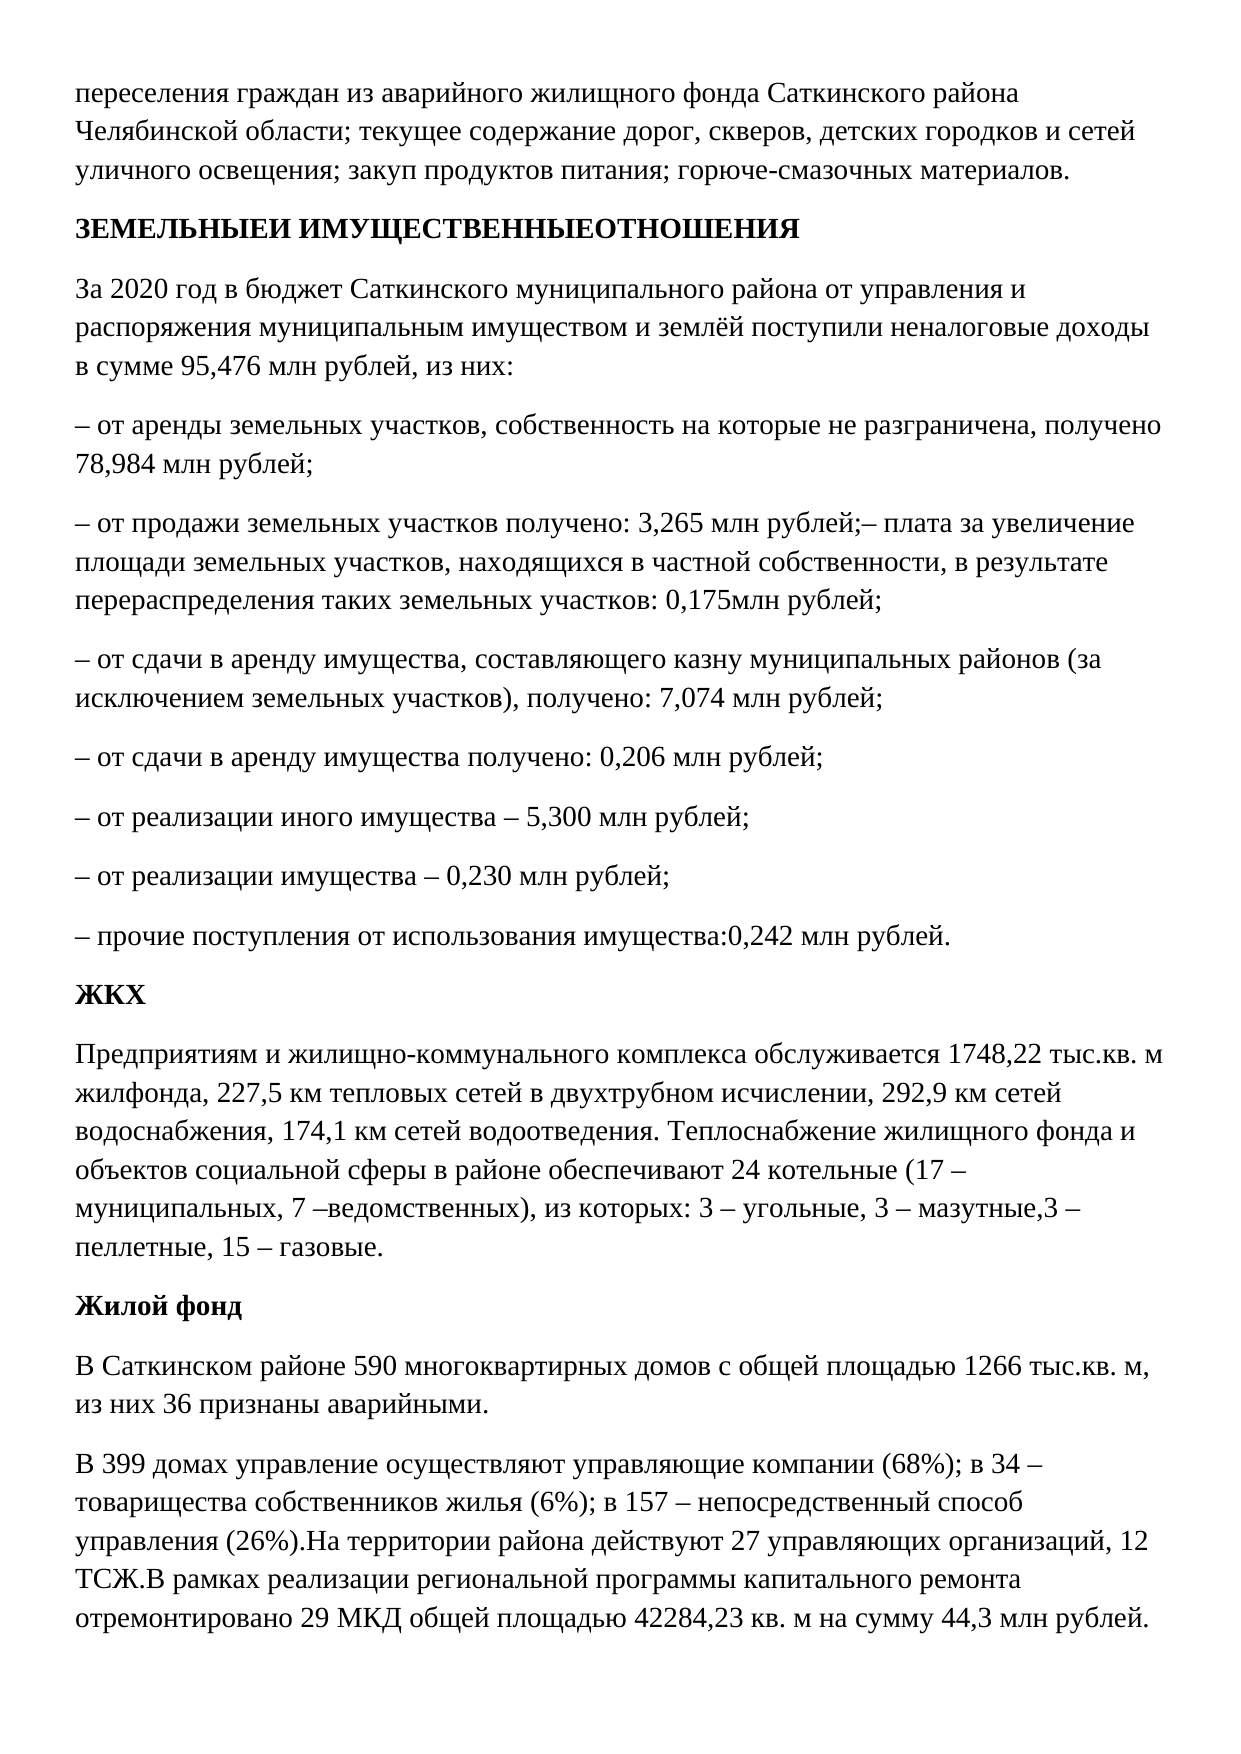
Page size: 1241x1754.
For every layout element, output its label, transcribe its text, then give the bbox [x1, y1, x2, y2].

text – от аренды земельных участков, собственность на которые не разграничена, получено 78,984 млн рублей; [75, 407, 1165, 479]
text Жилой фонд [75, 1288, 1165, 1322]
text – от реализации иного имущества – 5,300 млн рублей; [75, 799, 1165, 832]
text За 2020 год в бюджет Саткинского муниципального района от управления и распоряжения муниципальным имуществом и землёй поступили неналоговые доходы в сумме 95,476 млн рублей, из них: [75, 271, 1165, 381]
text – от реализации имущества – 0,230 млн рублей; [75, 858, 1165, 892]
text – от сдачи в аренду имущества получено: 0,206 млн рублей; [75, 739, 1165, 773]
text В 399 домах управление осуществляют управляющие компании (68%); в 34 – товарищества собственников жилья (6%); в 157 – непосредственный способ управления (26%).На территории района действуют 27 управляющих организаций, 12 ТСЖ.В рамках реализации региональной программы капитального ремонта отремонтировано 29 МКД общей площадью 42284,23 кв. м на сумму 44,3 млн рублей. [75, 1446, 1165, 1633]
text – от сдачи в аренду имущества, составляющего казну муниципальных районов (за исключением земельных участков), получено: 7,074 млн рублей; [75, 642, 1165, 714]
text – от продажи земельных участков получено: 3,265 млн рублей;– плата за увеличение площади земельных участков, находящихся в частной собственности, в результате перераспределения таких земельных участков: 0,175млн рублей; [75, 505, 1165, 616]
text В Саткинском районе 590 многоквартирных домов с общей площадью 1266 тыс.кв. м, из них 36 признаны аварийными. [75, 1348, 1165, 1420]
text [75, 75, 1165, 186]
text ЖКХ [75, 977, 1165, 1011]
text – прочие поступления от использования имущества:0,242 млн рублей. [75, 918, 1165, 951]
text ЗЕМЕЛЬНЫЕИ ИМУЩЕСТВЕННЫЕОТНОШЕНИЯ [75, 211, 1165, 245]
text Предприятиям и жилищно-коммунального комплекса обслуживается 1748,22 тыс.кв. м жилфонда, 227,5 км тепловых сетей в двухтрубном исчислении, 292,9 км сетей водоснабжения, 174,1 км сетей водоотведения. Теплоснабжение жилищного фонда и объектов социальной сферы в районе обеспечивают 24 котельные (17 – муниципальных, 7 –ведомственных), из которых: 3 – угольные, 3 – мазутные,3 – пеллетные, 15 – газовые. [75, 1036, 1165, 1263]
